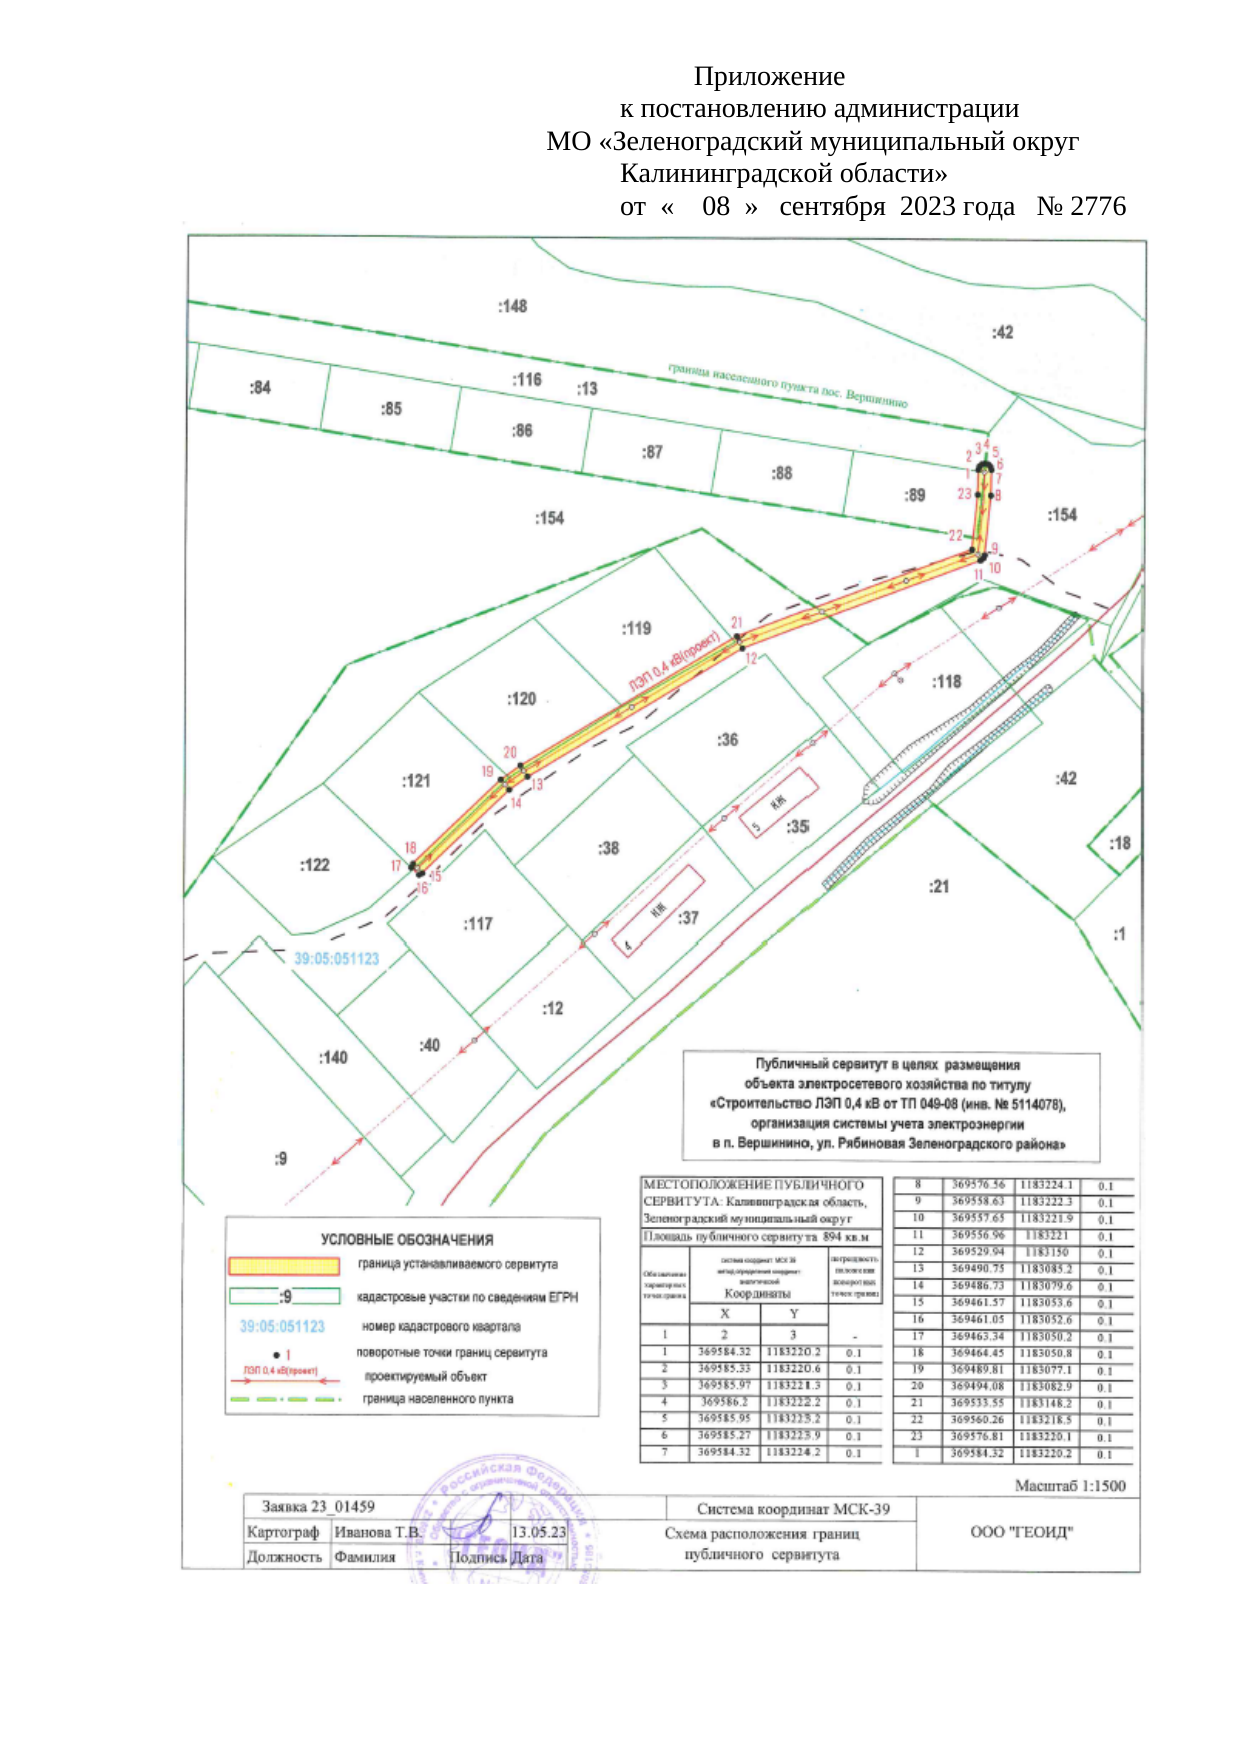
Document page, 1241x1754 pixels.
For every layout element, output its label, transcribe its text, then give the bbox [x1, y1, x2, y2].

text МО «Зеленоградский муниципальный округ [177, 124, 1152, 156]
text от « 08 » сентября 2023 года № 2776 [177, 189, 1152, 221]
text Калининградской области» [177, 156, 1152, 189]
text к постановлению администрации [177, 91, 1152, 124]
text Приложение [177, 59, 1152, 91]
picture [177, 221, 1152, 1584]
